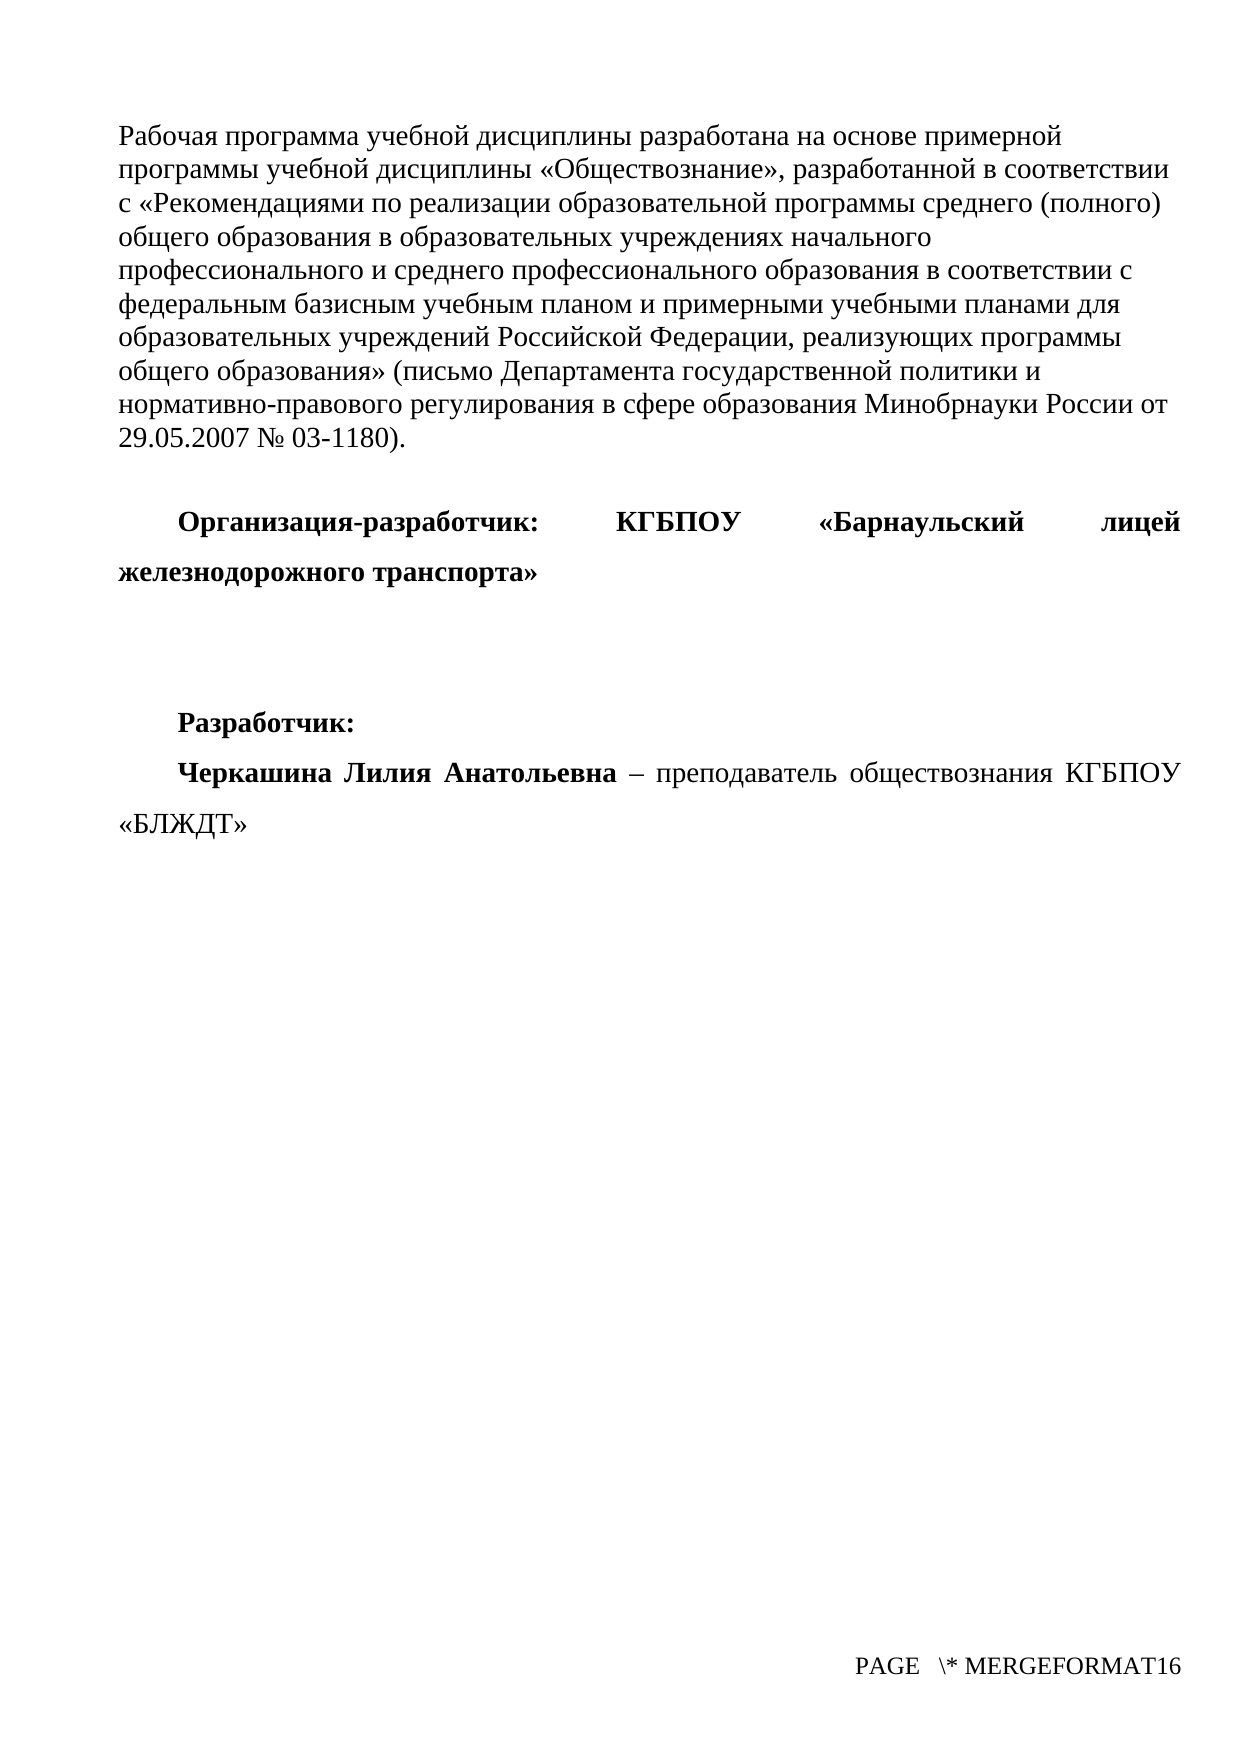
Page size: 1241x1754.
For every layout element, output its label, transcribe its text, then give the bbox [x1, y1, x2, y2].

text Рабочая программа учебной дисциплины разработана на основе примерной программы учебной дисциплины «Обществознание», разработанной в соответствии с «Рекомендациями по реализации образовательной программы среднего (полного) общего образования в образовательных учреждениях начального профессионального и среднего профессионального образования в соответствии с федеральным базисным учебным планом и примерными учебными планами для образовательных учреждений Российской Федерации, реализующих программы общего образования» (письмо Департамента государственной политики и нормативно-правового регулирования в сфере образования Минобрнауки России от 29.05.2007 № 03-1180). [118, 118, 1181, 453]
text Организация-разработчик: КГБПОУ «Барнаульский лицей железнодорожного транспорта» [118, 504, 1181, 588]
text Разработчик: [118, 705, 1181, 739]
text Черкашина Лилия Анатольевна – преподаватель обществознания КГБПОУ «БЛЖДТ» [118, 755, 1181, 839]
